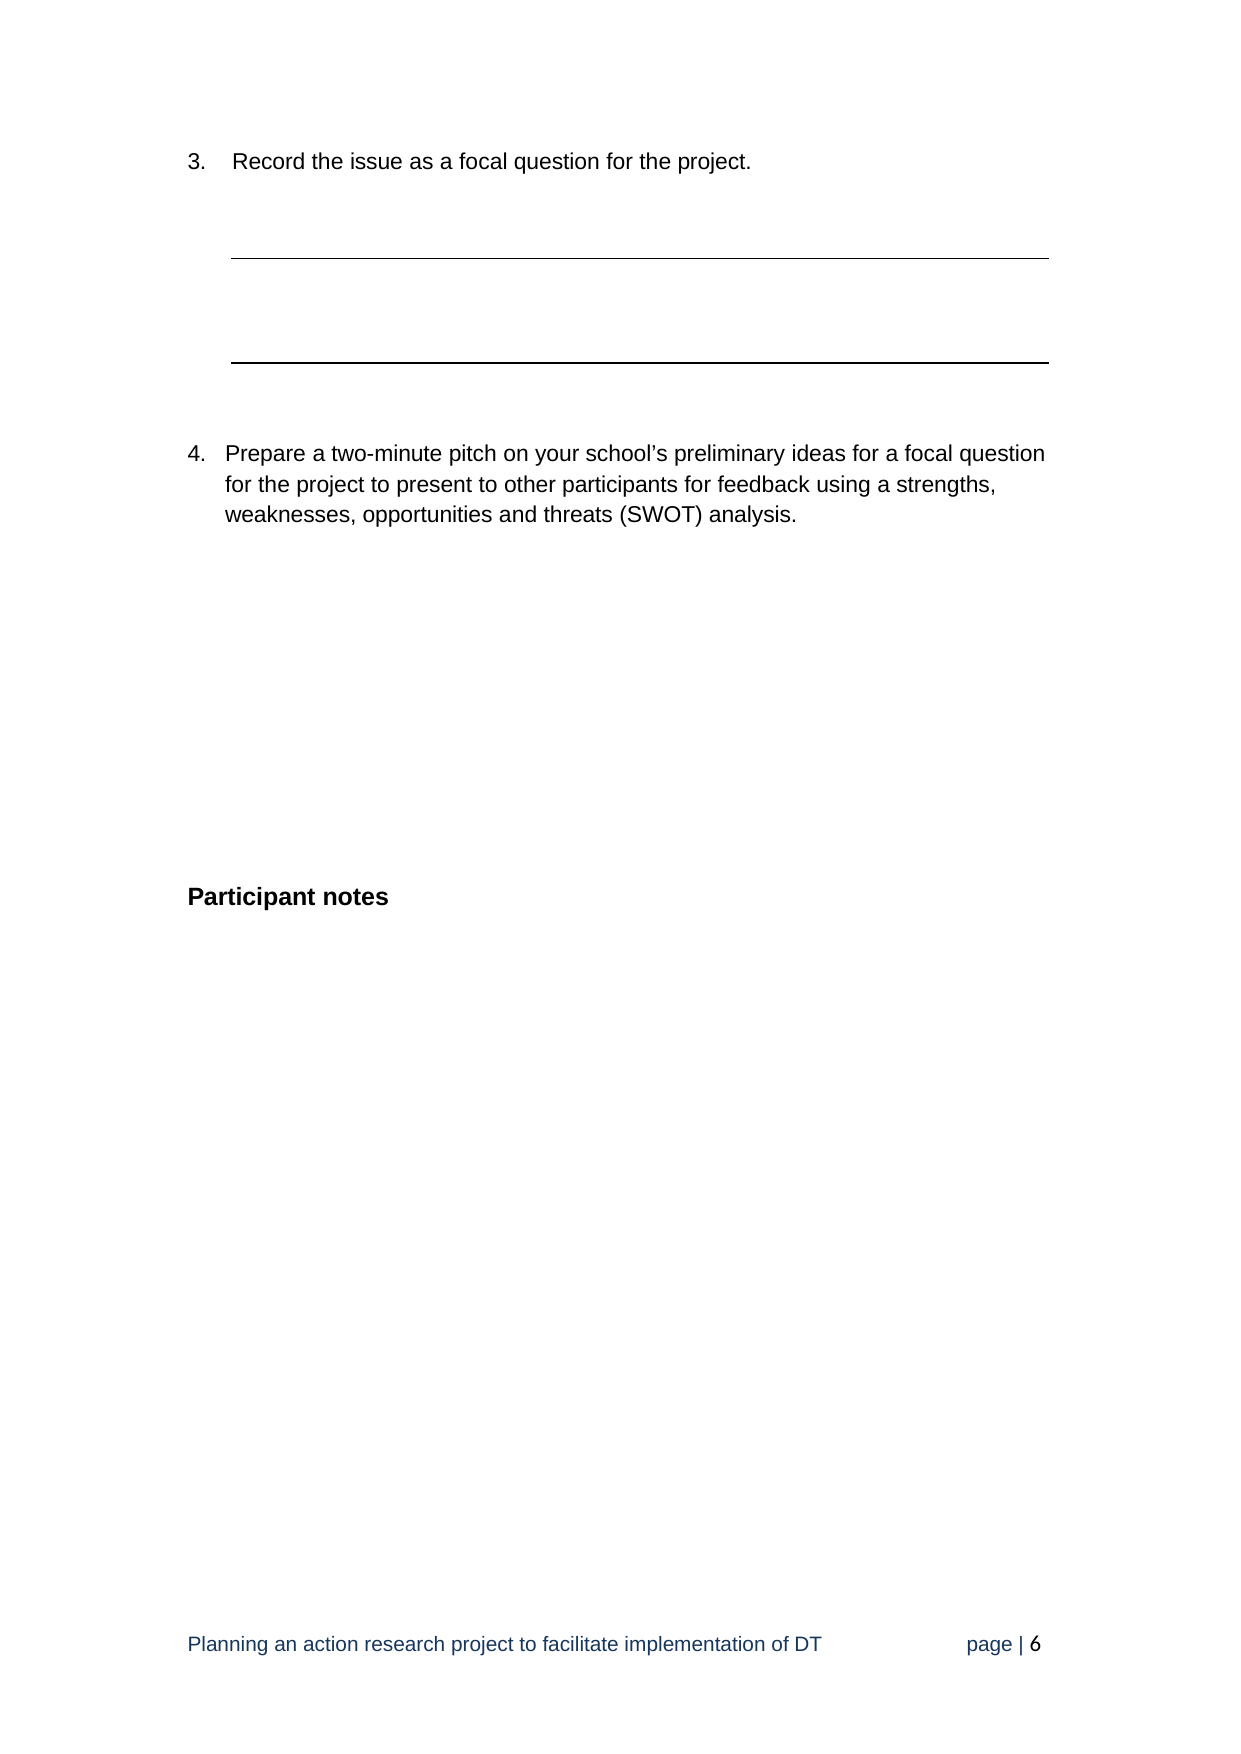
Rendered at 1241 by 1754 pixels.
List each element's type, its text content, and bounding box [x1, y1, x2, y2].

list Record the issue as a focal question for the project. [187, 148, 1065, 174]
text Participant notes [187, 882, 1065, 911]
list Prepare a two-minute pitch on your school’s preliminary ideas for a focal question for the project to present to other participants for feedback using a strengths, weaknesses, opportunities and threats (SWOT) analysis. [187, 440, 1051, 527]
